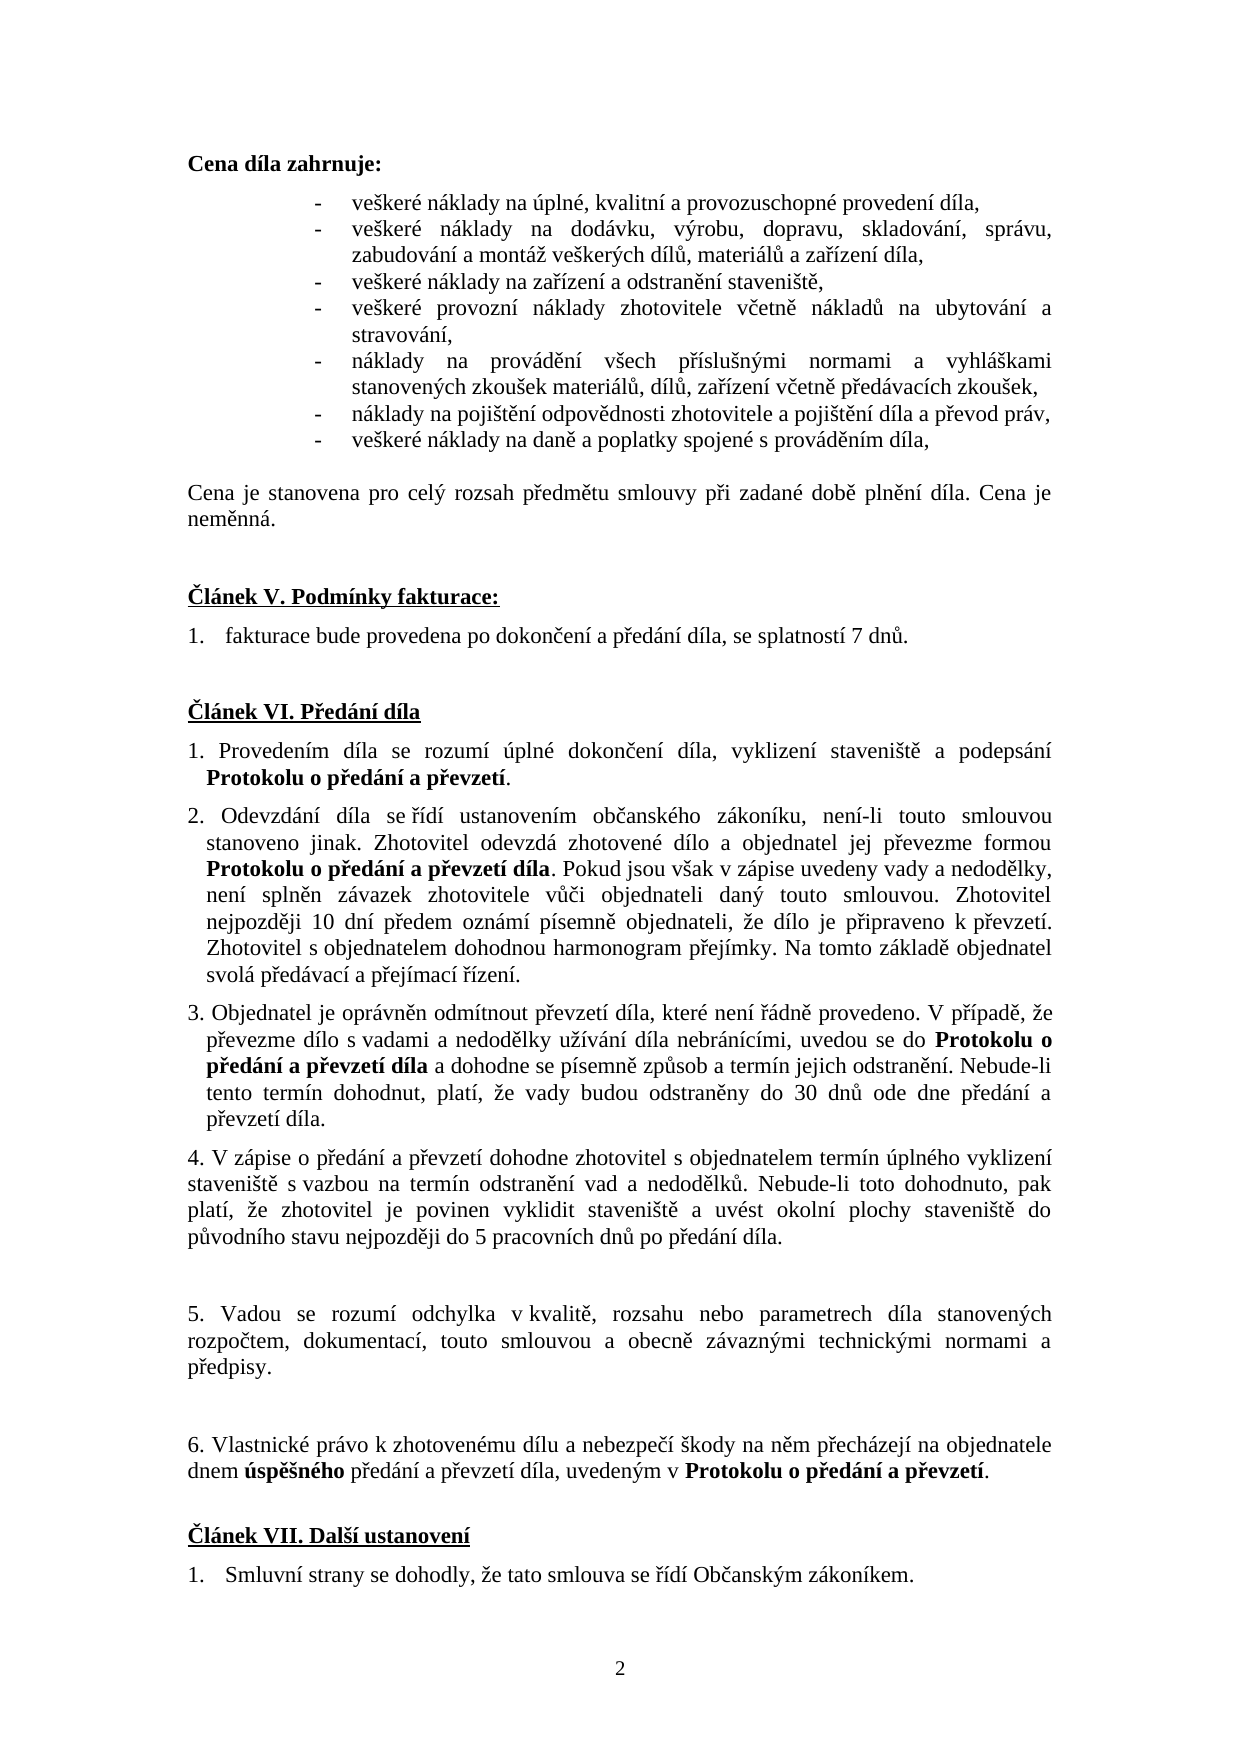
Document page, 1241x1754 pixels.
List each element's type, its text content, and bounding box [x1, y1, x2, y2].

text Článek VII. Další ustanovení [187, 1522, 1053, 1549]
list veškeré náklady na zařízení a odstranění staveniště, [314, 268, 1053, 294]
text Cena je stanovena pro celý rozsah předmětu smlouvy při zadané době plnění díla. Cena je neměnná. [187, 479, 1053, 531]
list fakturace bude provedena po dokončení a předání díla, se splatností 7 dnů. [187, 622, 1053, 648]
text 3. Objednatel je oprávněn odmítnout převzetí díla, které není řádně provedeno. V případě, že převezme dílo s vadami a nedodělky užívání díla nebránícími, uvedou se do Protokolu o předání a převzetí díla a dohodne se písemně způsob a termín jejich odstranění. Nebude-li tento termín dohodnut, platí, že vady budou odstraněny do 30 dnů ode dne předání a převzetí díla. [187, 999, 1053, 1131]
list veškeré náklady na dodávku, výrobu, dopravu, skladování, správu, zabudování a montáž veškerých dílů, materiálů a zařízení díla, [314, 215, 1053, 268]
text 6. Vlastnické právo k zhotovenému dílu a nebezpečí škody na něm přecházejí na objednatele dnem úspěšného předání a převzetí díla, uvedeným v Protokolu o předání a převzetí. [187, 1431, 1053, 1484]
text 2. Odevzdání díla se řídí ustanovením občanského zákoníku, není-li touto smlouvou stanoveno jinak. Zhotovitel odevzdá zhotovené dílo a objednatel jej převezme formou Protokolu o předání a převzetí díla. Pokud jsou však v zápise uvedeny vady a nedodělky, není splněn závazek zhotovitele vůči objednateli daný touto smlouvou. Zhotovitel nejpozději 10 dní předem oznámí písemně objednateli, že dílo je připraveno k převzetí. Zhotovitel s objednatelem dohodnou harmonogram přejímky. Na tomto základě objednatel svolá předávací a přejímací řízení. [187, 802, 1053, 987]
text Článek VI. Předání díla [187, 698, 1053, 725]
text 5. Vadou se rozumí odchylka v kvalitě, rozsahu nebo parametrech díla stanovených rozpočtem, dokumentací, touto smlouvou a obecně závaznými technickými normami a předpisy. [187, 1301, 1053, 1379]
list Smluvní strany se dohodly, že tato smlouva se řídí Občanským zákoníkem. [187, 1561, 1053, 1588]
list veškeré náklady na daně a poplatky spojené s prováděním díla, [314, 426, 1053, 452]
text 4. V zápise o předání a převzetí dohodne zhotovitel s objednatelem termín úplného vyklizení staveniště s vazbou na termín odstranění vad a nedodělků. Nebude-li toto dohodnuto, pak platí, že zhotovitel je povinen vyklidit staveniště a uvést okolní plochy staveniště do původního stavu nejpozději do 5 pracovních dnů po předání díla. [187, 1144, 1053, 1249]
list veškeré provozní náklady zhotovitele včetně nákladů na ubytování a stravování, [314, 294, 1053, 347]
list náklady na pojištění odpovědnosti zhotovitele a pojištění díla a převod práv, [314, 400, 1053, 426]
text Cena díla zahrnuje: [187, 150, 1053, 176]
list veškeré náklady na úplné, kvalitní a provozuschopné provedení díla, [314, 189, 1053, 215]
text Článek V. Podmínky fakturace: [187, 583, 1053, 609]
text 1. Provedením díla se rozumí úplné dokončení díla, vyklizení staveniště a podepsání Protokolu o předání a převzetí. [187, 737, 1053, 790]
list náklady na provádění všech příslušnými normami a vyhláškami stanovených zkoušek materiálů, dílů, zařízení včetně předávacích zkoušek, [314, 347, 1053, 400]
